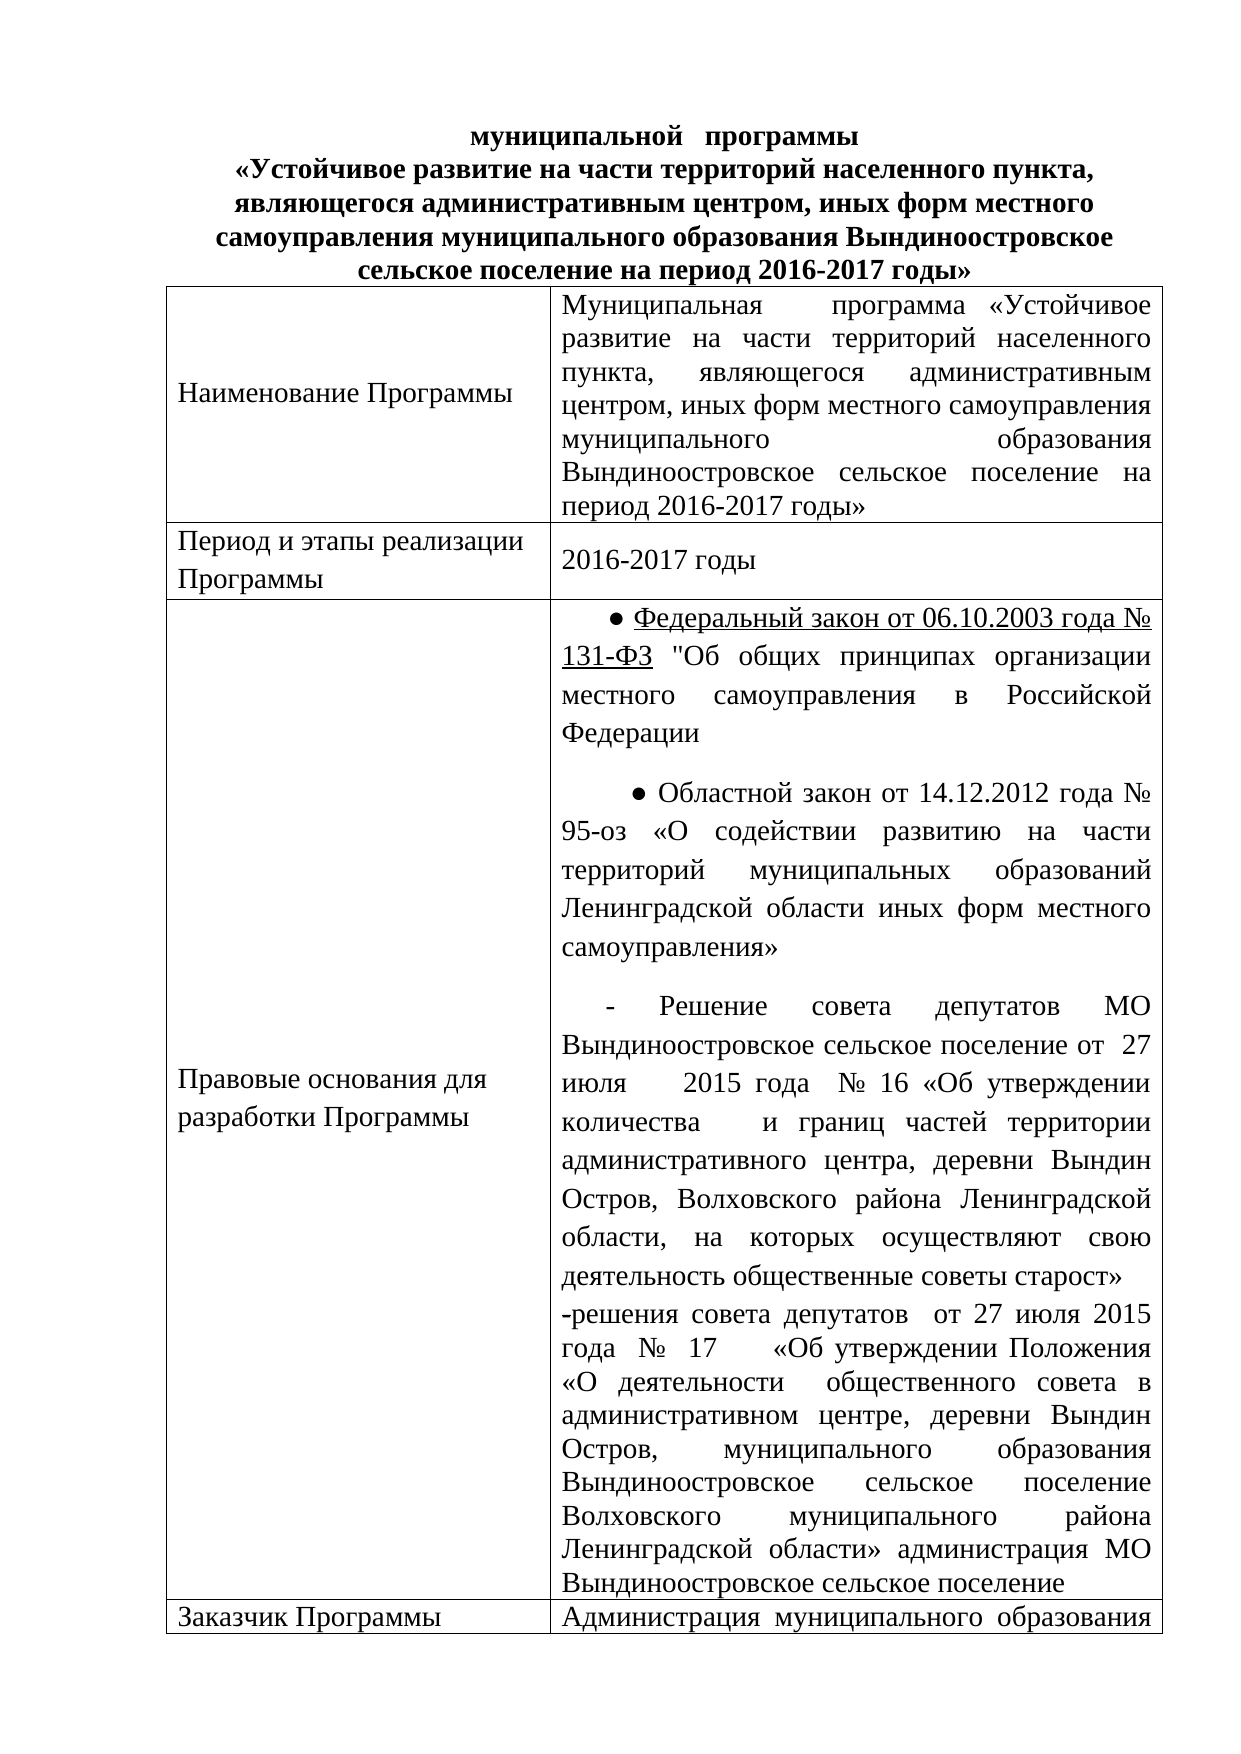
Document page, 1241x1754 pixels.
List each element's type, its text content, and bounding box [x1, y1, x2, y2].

text муниципальной программы [177, 118, 1152, 152]
table_header Наименование Программы [167, 287, 550, 522]
table_cell Правовые основания для разработки Программы [167, 600, 550, 1598]
text «Устойчивое развитие на части территорий населенного пункта, являющегося административным центром, иных форм местного самоуправления муниципального образования Вындиноостровское сельское поселение на период 2016-2017 годы» [177, 152, 1152, 286]
table_cell Период и этапы реализации Программы [167, 523, 550, 599]
table_cell Заказчик Программы [167, 1600, 550, 1633]
table_header Муниципальная программа «Устойчивое развитие на части территорий населенного пункта, являющегося административным центром, иных форм местного самоуправления муниципального образования Вындиноостровское сельское поселение на период 2016-2017 годы» [551, 287, 1162, 522]
table_cell ● Федеральный закон от 06.10.2003 года № 131-ФЗ "Об общих принципах организации местного самоуправления в Российской Федерации ● Областной закон от 14.12.2012 года № 95-оз «О содействии развитию на части территорий муниципальных образований Ленинградской области иных форм местного самоуправления» - Решение совета депутатов МО Вындиноостровское сельское поселение от 27 июля 2015 года № 16 «Об утверждении количества и границ частей территории административного центра, деревни Вындин Остров, Волховского района Ленинградской области, на которых осуществляют свою деятельность общественные советы старост» -решения совета депутатов от 27 июля 2015 года № 17 «Об утверждении Положения «О деятельности общественного совета в административном центре, деревни Вындин Остров, муниципального образования Вындиноостровское сельское поселение Волховского муниципального района Ленинградской области» администрация МО Вындиноостровское сельское поселение [551, 600, 1162, 1598]
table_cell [551, 1600, 1162, 1633]
table_cell 2016-2017 годы [551, 523, 1162, 599]
